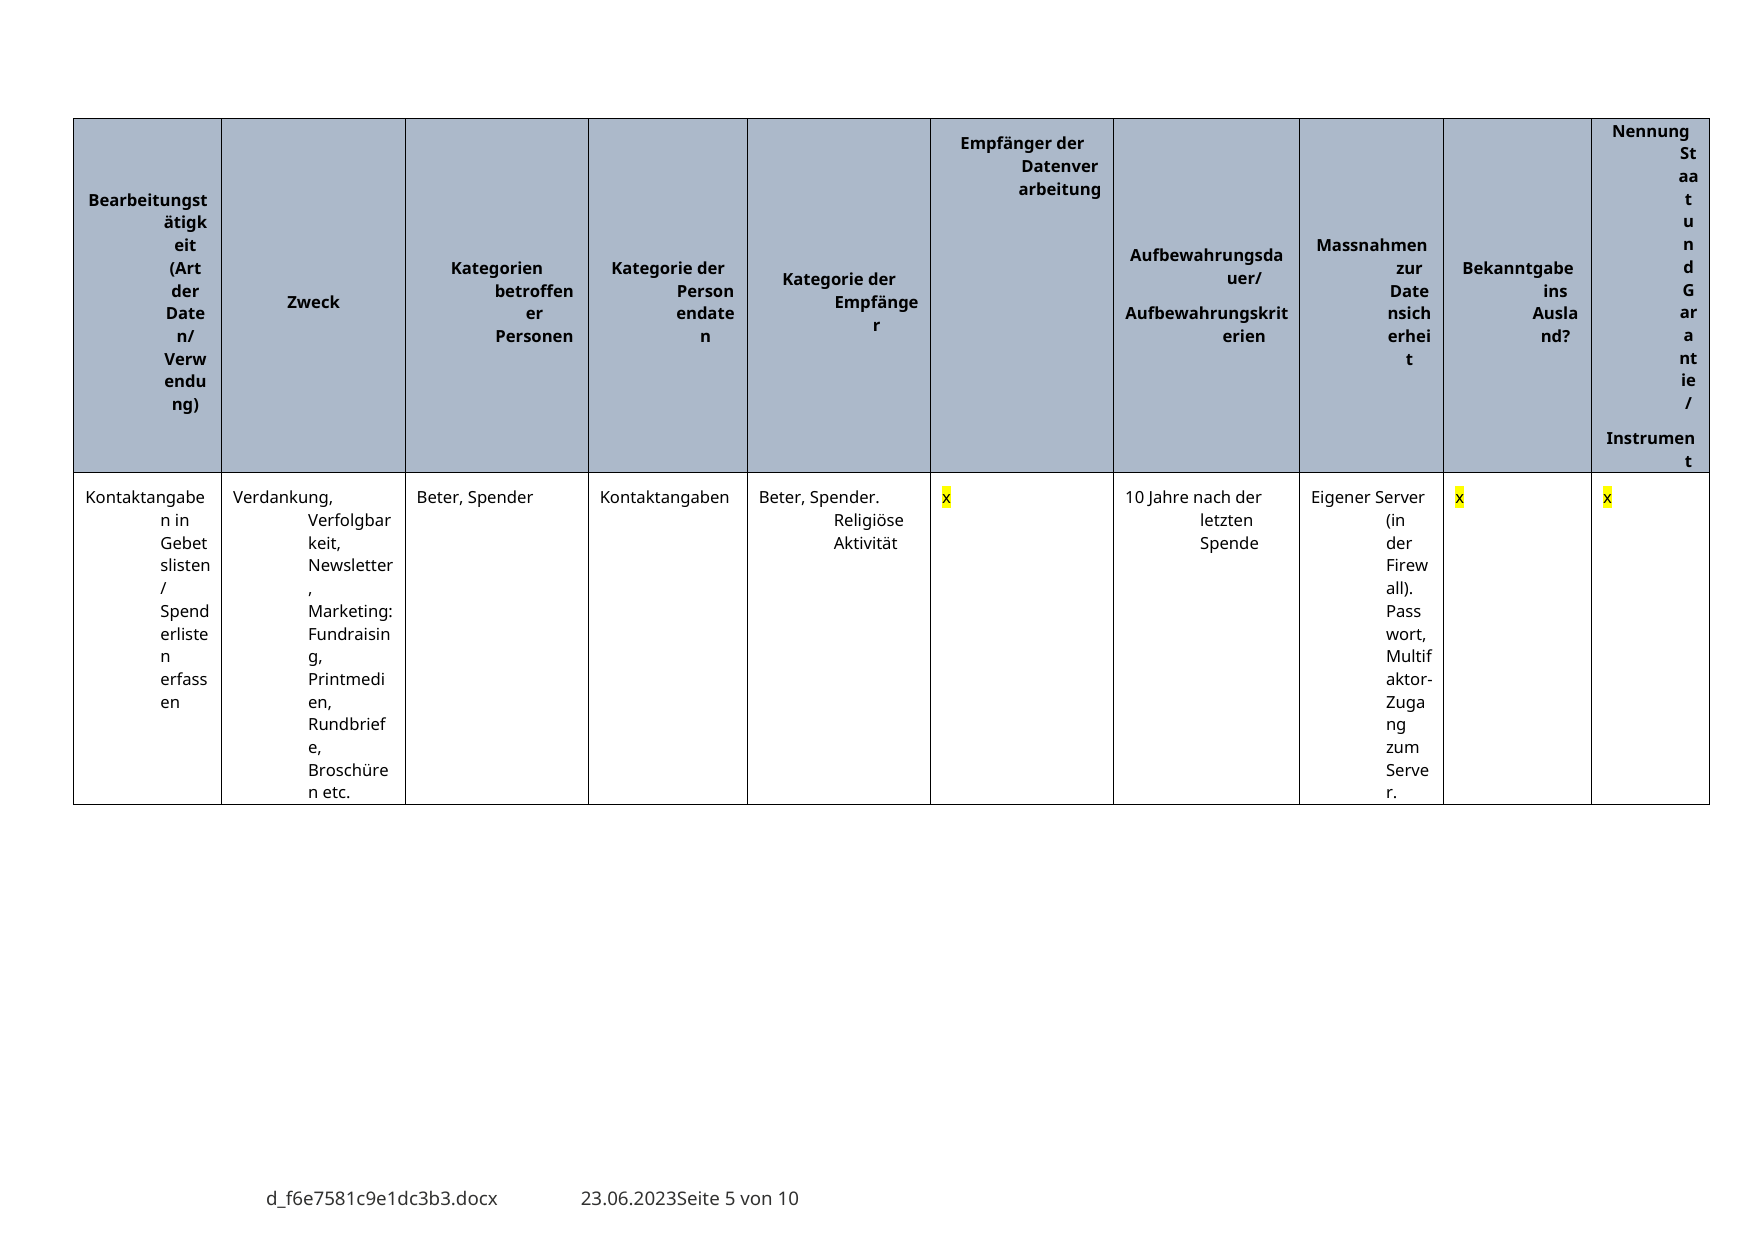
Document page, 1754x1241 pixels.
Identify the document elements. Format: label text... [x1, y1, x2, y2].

table_cell x [1592, 473, 1709, 804]
table_cell Kontaktangaben [589, 473, 747, 804]
table_cell Verdankung, Verfolgbarkeit, Newsletter, Marketing: Fundraising, Printmedien, Rundbriefe, Broschüren etc. [222, 473, 405, 804]
table_header Kategorie der Empfänger [748, 119, 930, 472]
table_header Aufbewahrungsdauer/ Aufbewahrungskriterien [1114, 119, 1299, 472]
table_cell Beter, Spender [406, 473, 588, 804]
table_header Nennung Staat und Garantie/ Instrument [1592, 119, 1709, 472]
table_header Bekanntgabe ins Ausland? [1444, 119, 1591, 472]
table_header Massnahmen zur Datensicherheit [1300, 119, 1443, 472]
table_cell x [931, 473, 1113, 804]
table_header Kategorie der Personendaten [589, 119, 747, 472]
table_cell 10 Jahre nach der letzten Spende [1114, 473, 1299, 804]
table_cell Beter, Spender. Religiöse Aktivität [748, 473, 930, 804]
table_header Zweck [222, 119, 405, 472]
table_header Bearbeitungstätigkeit (Art der Daten/ Verwendung) [74, 119, 221, 472]
table_cell Kontaktangaben in Gebetslisten / Spenderlisten erfassen [74, 473, 221, 804]
table_cell Eigener Server (in der Firewall). Passwort, Multifaktor-Zugang zum Server. [1300, 473, 1443, 804]
table_cell x [1444, 473, 1591, 804]
table_header Kategorien betroffener Personen [406, 119, 588, 472]
table_header Empfänger der Datenverarbeitung [931, 119, 1113, 472]
